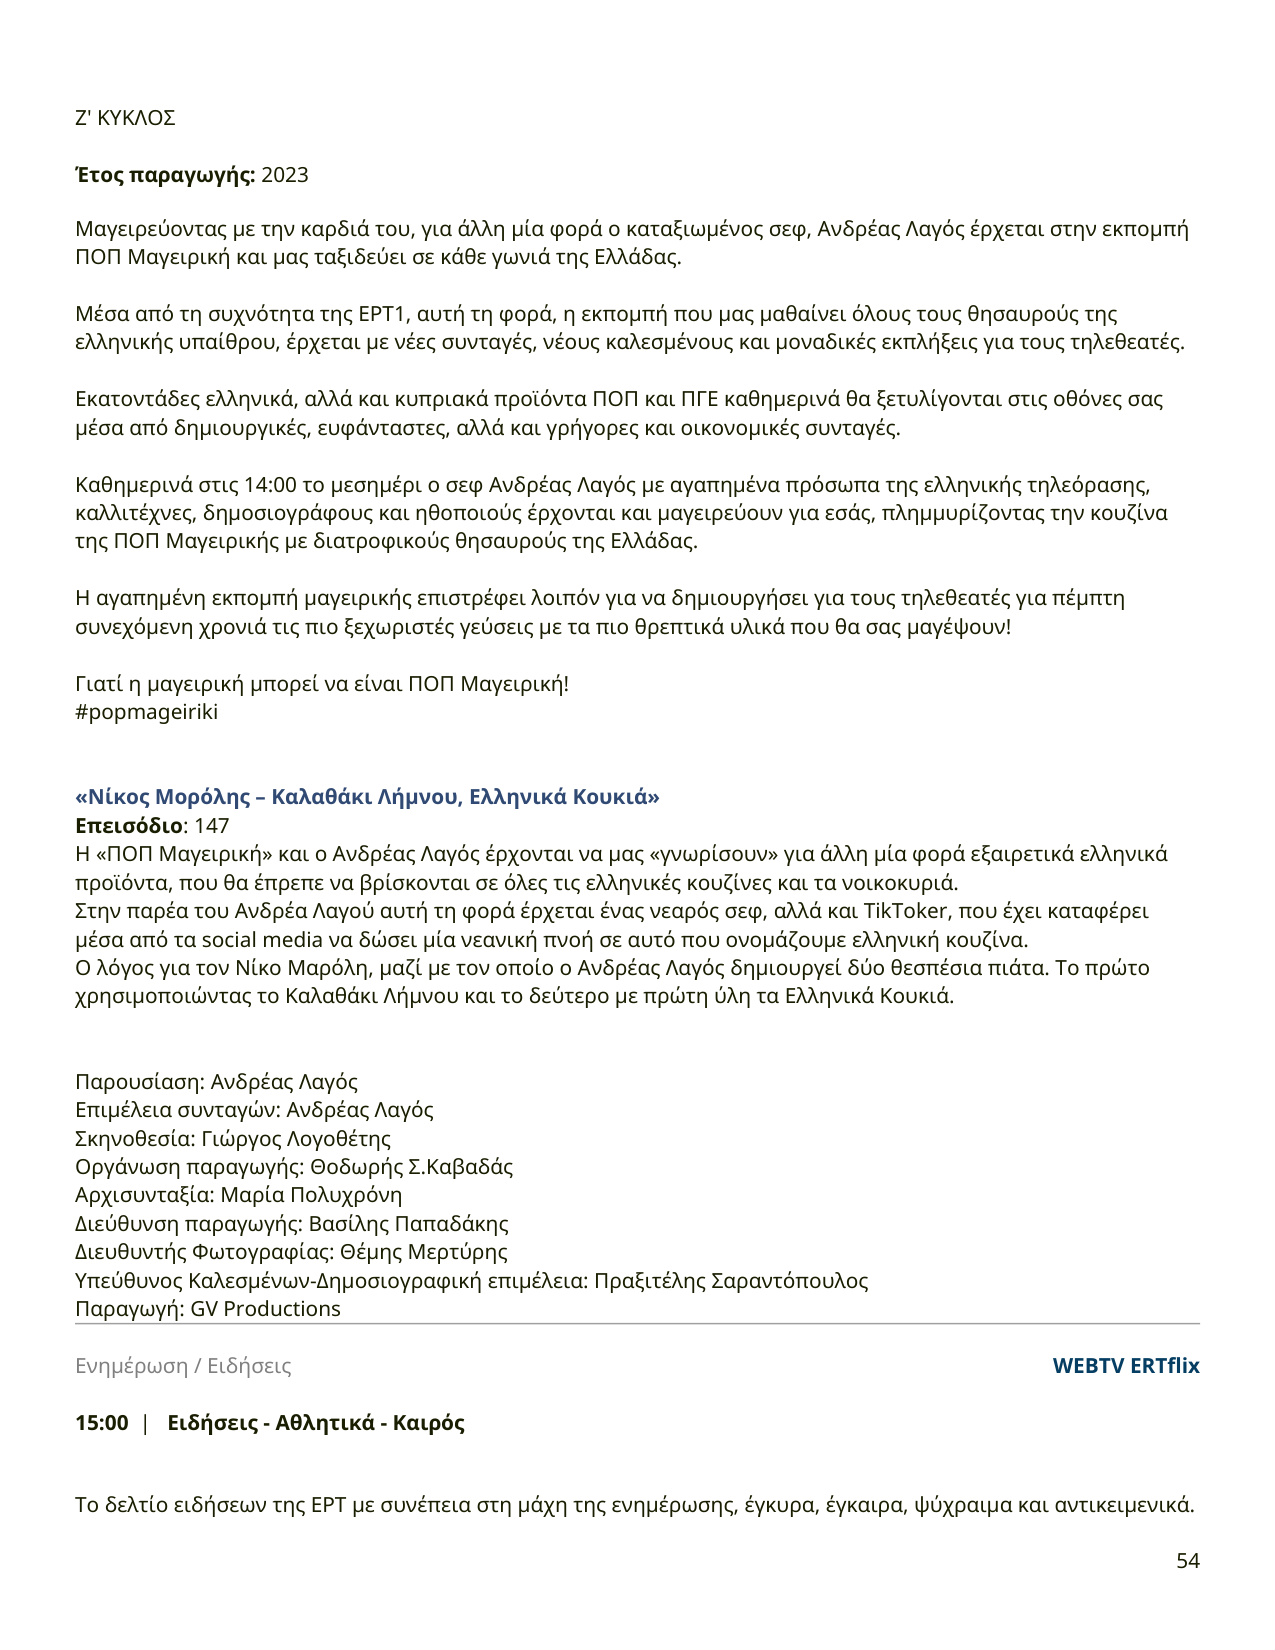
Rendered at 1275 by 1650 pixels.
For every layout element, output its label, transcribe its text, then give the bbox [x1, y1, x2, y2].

text Παρουσίαση: Ανδρέας Λαγός Επιμέλεια συνταγών: Ανδρέας Λαγός Σκηνοθεσία: Γιώργος Λογοθέτης Οργάνωση παραγωγής: Θοδωρής Σ.Καβαδάς Αρχισυνταξία: Μαρία Πολυχρόνη Διεύθυνση παραγωγής: Βασίλης Παπαδάκης Διευθυντής Φωτογραφίας: Θέμης Μερτύρης Υπεύθυνος Καλεσμένων-Δημοσιογραφική επιμέλεια: Πραξιτέλης Σαραντόπουλος Παραγωγή: GV Productions [75, 1010, 1200, 1322]
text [75, 75, 1200, 189]
text Το δελτίο ειδήσεων της ΕΡΤ με συνέπεια στη μάχη της ενημέρωσης, έγκυρα, έγκαιρα, ψύχραιμα και αντικειμενικά. [75, 1491, 1200, 1519]
text Η «ΠΟΠ Μαγειρική» και ο Ανδρέας Λαγός έρχονται να μας «γνωρίσουν» για άλλη μία φορά εξαιρετικά ελληνικά προϊόντα, που θα έπρεπε να βρίσκονται σε όλες τις ελληνικές κουζίνες και τα νοικοκυριά. Στην παρέα του Ανδρέα Λαγού αυτή τη φορά έρχεται ένας νεαρός σεφ, αλλά και TikToker, που έχει καταφέρει μέσα από τα social media να δώσει μία νεανική πνοή σε αυτό που ονομάζουμε ελληνική κουζίνα. Ο λόγος για τον Νίκο Μαρόλη, μαζί με τον οποίο ο Ανδρέας Λαγός δημιουργεί δύο θεσπέσια πιάτα. Το πρώτο χρησιμοποιώντας το Καλαθάκι Λήμνου και το δεύτερο με πρώτη ύλη τα Ελληνικά Κουκιά. [75, 839, 1200, 1010]
text «Νίκος Μορόλης – Καλαθάκι Λήμνου, Ελληνικά Κουκιά» Eπεισόδιο: 147 [75, 726, 1200, 839]
text 15:00 | Ειδήσεις - Αθλητικά - Καιρός [75, 1380, 1200, 1466]
table_header WEBTV ERTflix [638, 1352, 1200, 1380]
table_header Ενημέρωση / Ειδήσεις [75, 1352, 637, 1380]
text Μαγειρεύοντας με την καρδιά του, για άλλη μία φορά ο καταξιωμένος σεφ, Ανδρέας Λαγός έρχεται στην εκπομπή ΠΟΠ Μαγειρική και μας ταξιδεύει σε κάθε γωνιά της Ελλάδας. Μέσα από τη συχνότητα της ΕΡΤ1, αυτή τη φορά, η εκπομπή που μας μαθαίνει όλους τους θησαυρούς της ελληνικής υπαίθρου, έρχεται με νέες συνταγές, νέους καλεσμένους και μοναδικές εκπλήξεις για τους τηλεθεατές. Εκατοντάδες ελληνικά, αλλά και κυπριακά προϊόντα ΠΟΠ και ΠΓΕ καθημερινά θα ξετυλίγονται στις οθόνες σας μέσα από δημιουργικές, ευφάνταστες, αλλά και γρήγορες και οικονομικές συνταγές. Καθημερινά στις 14:00 το μεσημέρι ο σεφ Ανδρέας Λαγός με αγαπημένα πρόσωπα της ελληνικής τηλεόρασης, καλλιτέχνες, δημοσιογράφους και ηθοποιούς έρχονται και μαγειρεύουν για εσάς, πλημμυρίζοντας την κουζίνα της ΠΟΠ Μαγειρικής με διατροφικούς θησαυρούς της Ελλάδας. H αγαπημένη εκπομπή μαγειρικής επιστρέφει λοιπόν για να δημιουργήσει για τους τηλεθεατές για πέμπτη συνεχόμενη χρονιά τις πιο ξεχωριστές γεύσεις με τα πιο θρεπτικά υλικά που θα σας μαγέψουν! Γιατί η μαγειρική μπορεί να είναι ΠΟΠ Μαγειρική! #popmageiriki [75, 214, 1200, 726]
